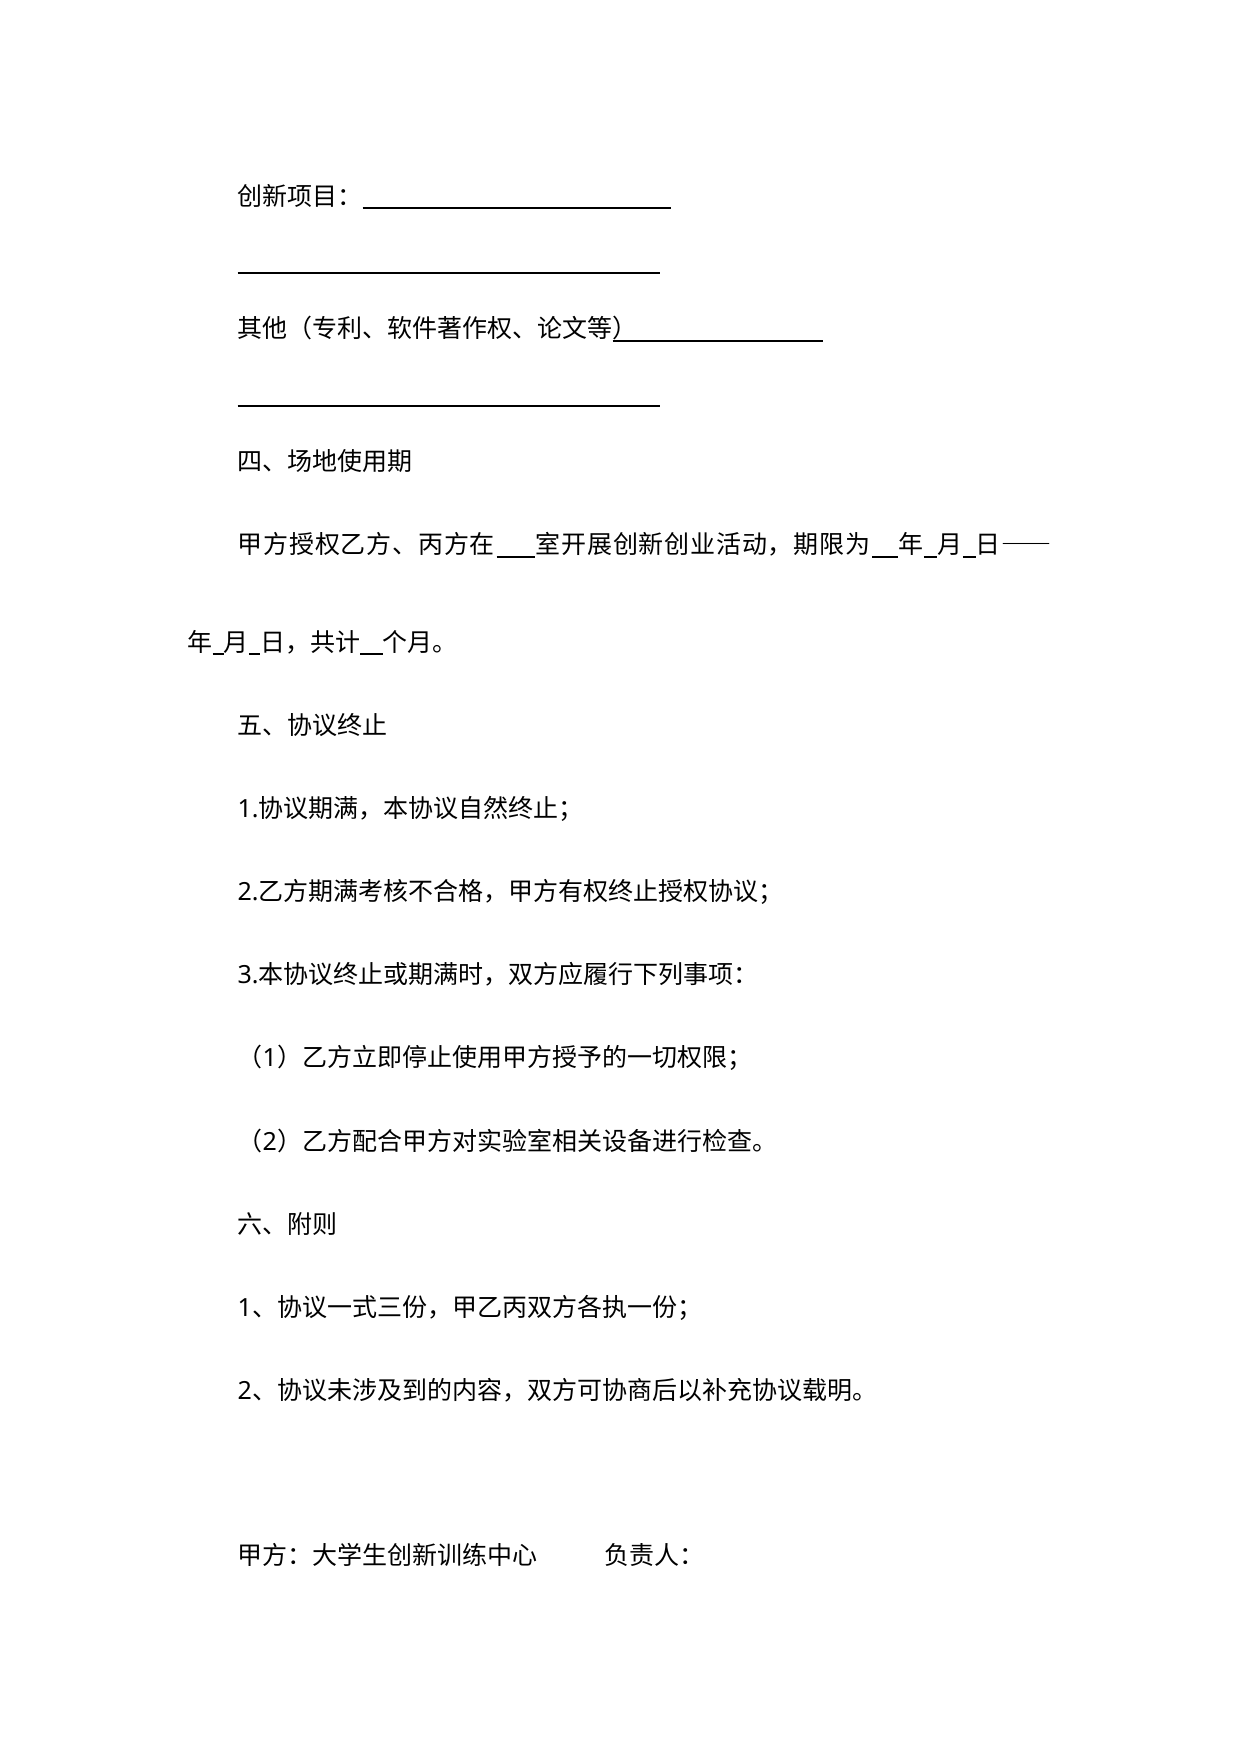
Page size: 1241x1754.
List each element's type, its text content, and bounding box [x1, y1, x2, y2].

text 五、协议终止 [187, 691, 1053, 756]
text 其他（专利、软件著作权、论文等） [187, 294, 1053, 359]
text 四、场地使用期 [187, 427, 1053, 492]
text 2.乙方期满考核不合格，甲方有权终止授权协议； [187, 857, 1053, 922]
text 1.协议期满，本协议自然终止； [187, 774, 1053, 839]
text （2）乙方配合甲方对实验室相关设备进行检查。 [187, 1107, 1053, 1172]
text 1、协议一式三份，甲乙丙双方各执一份； [187, 1273, 1053, 1338]
text 甲方：大学生创新训练中心 负责人： [187, 1521, 1053, 1586]
text 创新项目： [187, 162, 1053, 227]
text 3.本协议终止或期满时，双方应履行下列事项： [187, 940, 1053, 1005]
text 六、附则 [187, 1190, 1053, 1255]
text （1）乙方立即停止使用甲方授予的一切权限； [187, 1023, 1053, 1088]
text 2、协议未涉及到的内容，双方可协商后以补充协议载明。 [187, 1356, 1053, 1421]
text 甲方授权乙方、丙方在 室开展创新创业活动，期限为 年 月 日—— 年 月 日，共计 个月。 [187, 510, 1053, 673]
